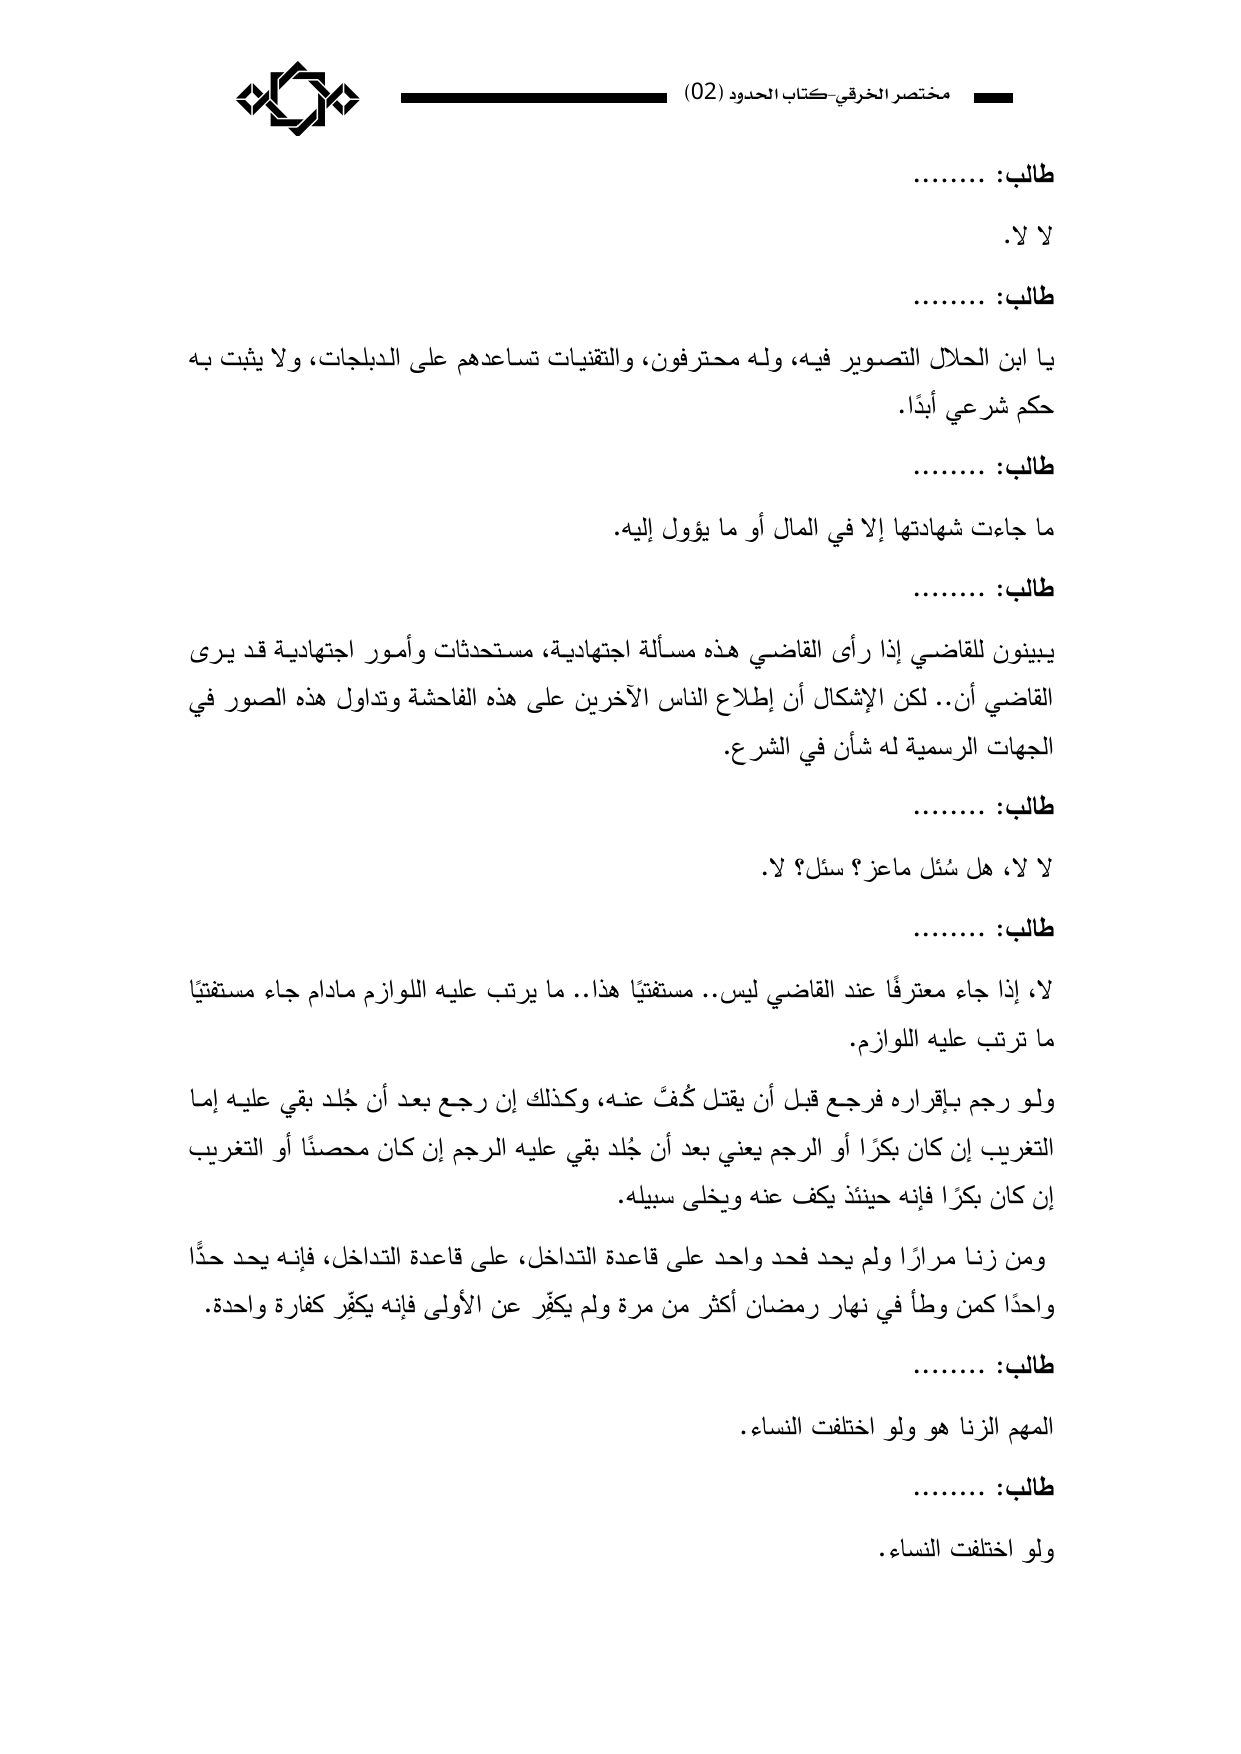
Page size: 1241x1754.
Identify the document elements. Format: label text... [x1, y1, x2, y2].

text طالب: ........ [187, 272, 1053, 320]
text ولو اختلفت النساء. [187, 1524, 1053, 1572]
text طالب: ........ [187, 564, 1053, 612]
text يا ابن الحلال التصوير فيه، وله محترفون، والتقنيات تساعدهم على الدبلجات، ولا يثبت به حكم شرعي أبدًا. [187, 333, 1053, 429]
text ولو رجم بإقراره فرجع قبل أن يقتل كُفَّ عنه، وكذلك إن رجع بعد أن جُلد بقي عليه إما التغريب إن كان بكرًا أو الرجم يعني بعد أن جُلد بقي عليه الرجم إن كان محصنًا أو التغريب إن كان بكرًا فإنه حينئذ يكف عنه ويخلى سبيله. [187, 1074, 1053, 1219]
text ومن زنا مرارًا ولم يحد فحد واحد على قاعدة التداخل، على قاعدة التداخل، فإنه يحد حدًّا واحدًا كمن وطأ في نهار رمضان أكثر من مرة ولم يكفِّر عن الأولى فإنه يكفِّر كفارة واحدة. [187, 1232, 1053, 1329]
text طالب: ........ [187, 782, 1053, 831]
text لا، إذا جاء معترفًا عند القاضي ليس.. مستفتيًا هذا.. ما يرتب عليه اللوازم مادام جاء مستفتيًا ما ترتب عليه اللوازم. [187, 965, 1053, 1062]
text طالب: ........ [187, 1463, 1053, 1512]
text المهم الزنا هو ولو اختلفت النساء. [187, 1402, 1053, 1451]
text طالب: ........ [187, 1341, 1053, 1390]
text لا لا. [187, 211, 1053, 259]
text طالب: ........ [187, 442, 1053, 491]
text طالب: ........ [187, 904, 1053, 953]
text لا لا، هل سُئل ماعز؟ سئل؟ لا. [187, 843, 1053, 892]
text طالب: ........ [187, 150, 1053, 198]
text ما جاءت شهادتها إلا في المال أو ما يؤول إليه. [187, 503, 1053, 551]
text يبينون للقاضي إذا رأى القاضي هذه مسألة اجتهادية، مستحدثات وأمور اجتهادية قد يرى القاضي أن.. لكن الإشكال أن إطلاع الناس الآخرين على هذه الفاحشة وتداول هذه الصور في الجهات الرسمية له شأن في الشرع. [187, 625, 1053, 770]
